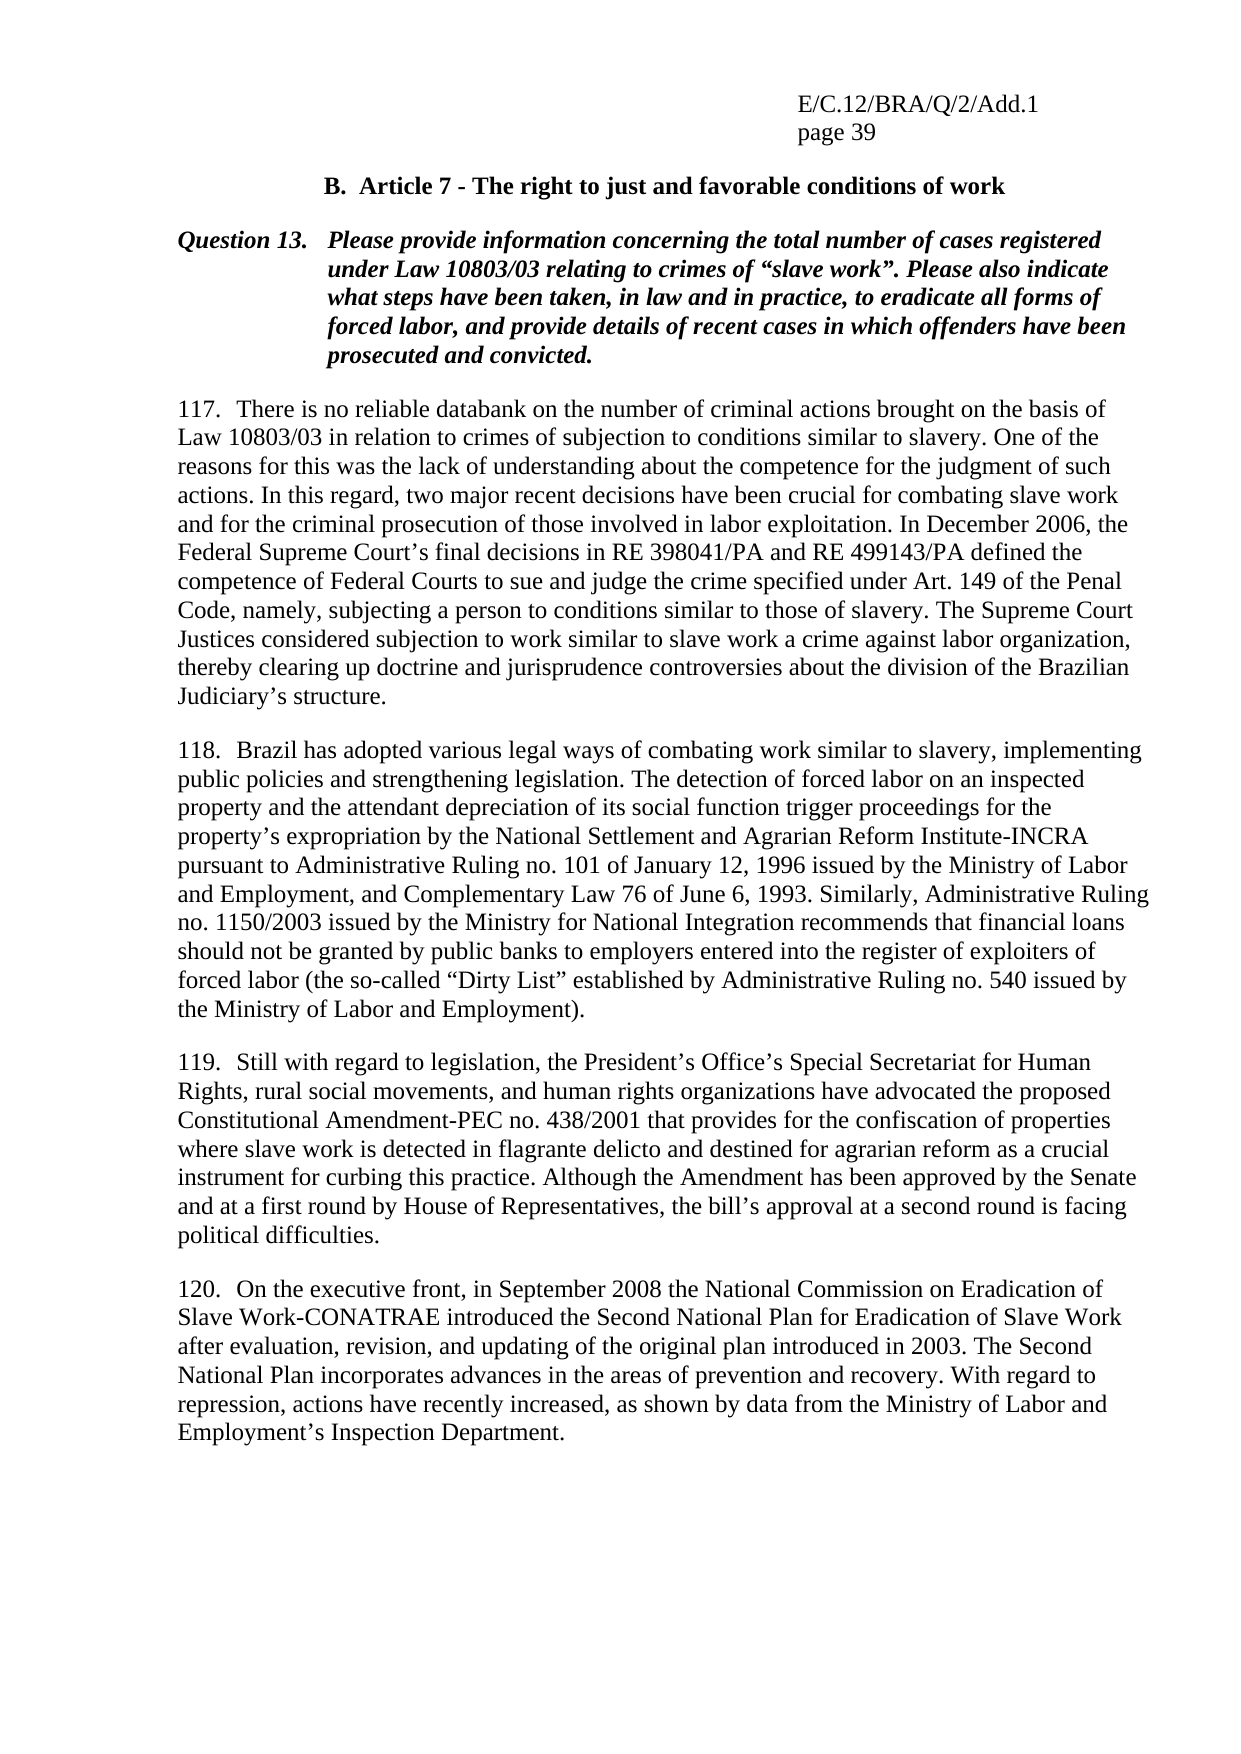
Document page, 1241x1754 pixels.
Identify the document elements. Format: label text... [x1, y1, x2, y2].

subtitle B. Article 7 - The right to just and favorable conditions of work [177, 171, 1152, 200]
text 117. There is no reliable databank on the number of criminal actions brought on the basis of Law 10803/03 in relation to crimes of subjection to conditions similar to slavery. One of the reasons for this was the lack of understanding about the competence for the judgment of such actions. In this regard, two major recent decisions have been crucial for combating slave work and for the criminal prosecution of those involved in labor exploitation. In December 2006, the Federal Supreme Court’s final decisions in RE 398041/PA and RE 499143/PA defined the competence of Federal Courts to sue and judge the crime specified under Art. 149 of the Penal Code, namely, subjecting a person to conditions similar to those of slavery. The Supreme Court Justices considered subjection to work similar to slave work a crime against labor organization, thereby clearing up doctrine and jurisprudence controversies about the division of the Brazilian Judiciary’s structure. [177, 394, 1152, 710]
subtitle Question 13. Please provide information concerning the total number of cases registered under Law 10803/03 relating to crimes of “slave work”. Please also indicate what steps have been taken, in law and in practice, to eradicate all forms of forced labor, and provide details of recent cases in which offenders have been prosecuted and convicted. [177, 225, 1152, 369]
text 119. Still with regard to legislation, the President’s Office’s Special Secretariat for Human Rights, rural social movements, and human rights organizations have advocated the proposed Constitutional Amendment-PEC no. 438/2001 that provides for the confiscation of properties where slave work is detected in flagrante delicto and destined for agrarian reform as a crucial instrument for curbing this practice. Although the Amendment has been approved by the Senate and at a first round by House of Representatives, the bill’s approval at a second round is facing political difficulties. [177, 1047, 1152, 1249]
text 118. Brazil has adopted various legal ways of combating work similar to slavery, implementing public policies and strengthening legislation. The detection of forced labor on an inspected property and the attendant depreciation of its social function trigger proceedings for the property’s expropriation by the National Settlement and Agrarian Reform Institute-INCRA pursuant to Administrative Ruling no. 101 of January 12, 1996 issued by the Ministry of Labor and Employment, and Complementary Law 76 of June 6, 1993. Similarly, Administrative Ruling no. 1150/2003 issued by the Ministry for National Integration recommends that financial loans should not be granted by public banks to employers entered into the register of exploiters of forced labor (the so-called “Dirty List” established by Administrative Ruling no. 540 issued by the Ministry of Labor and Employment). [177, 735, 1152, 1022]
text 120. On the executive front, in September 2008 the National Commission on Eradication of Slave Work-CONATRAE introduced the Second National Plan for Eradication of Slave Work after evaluation, revision, and updating of the original plan introduced in 2003. The Second National Plan incorporates advances in the areas of prevention and recovery. With regard to repression, actions have recently increased, as shown by data from the Ministry of Labor and Employment’s Inspection Department. [177, 1274, 1152, 1446]
